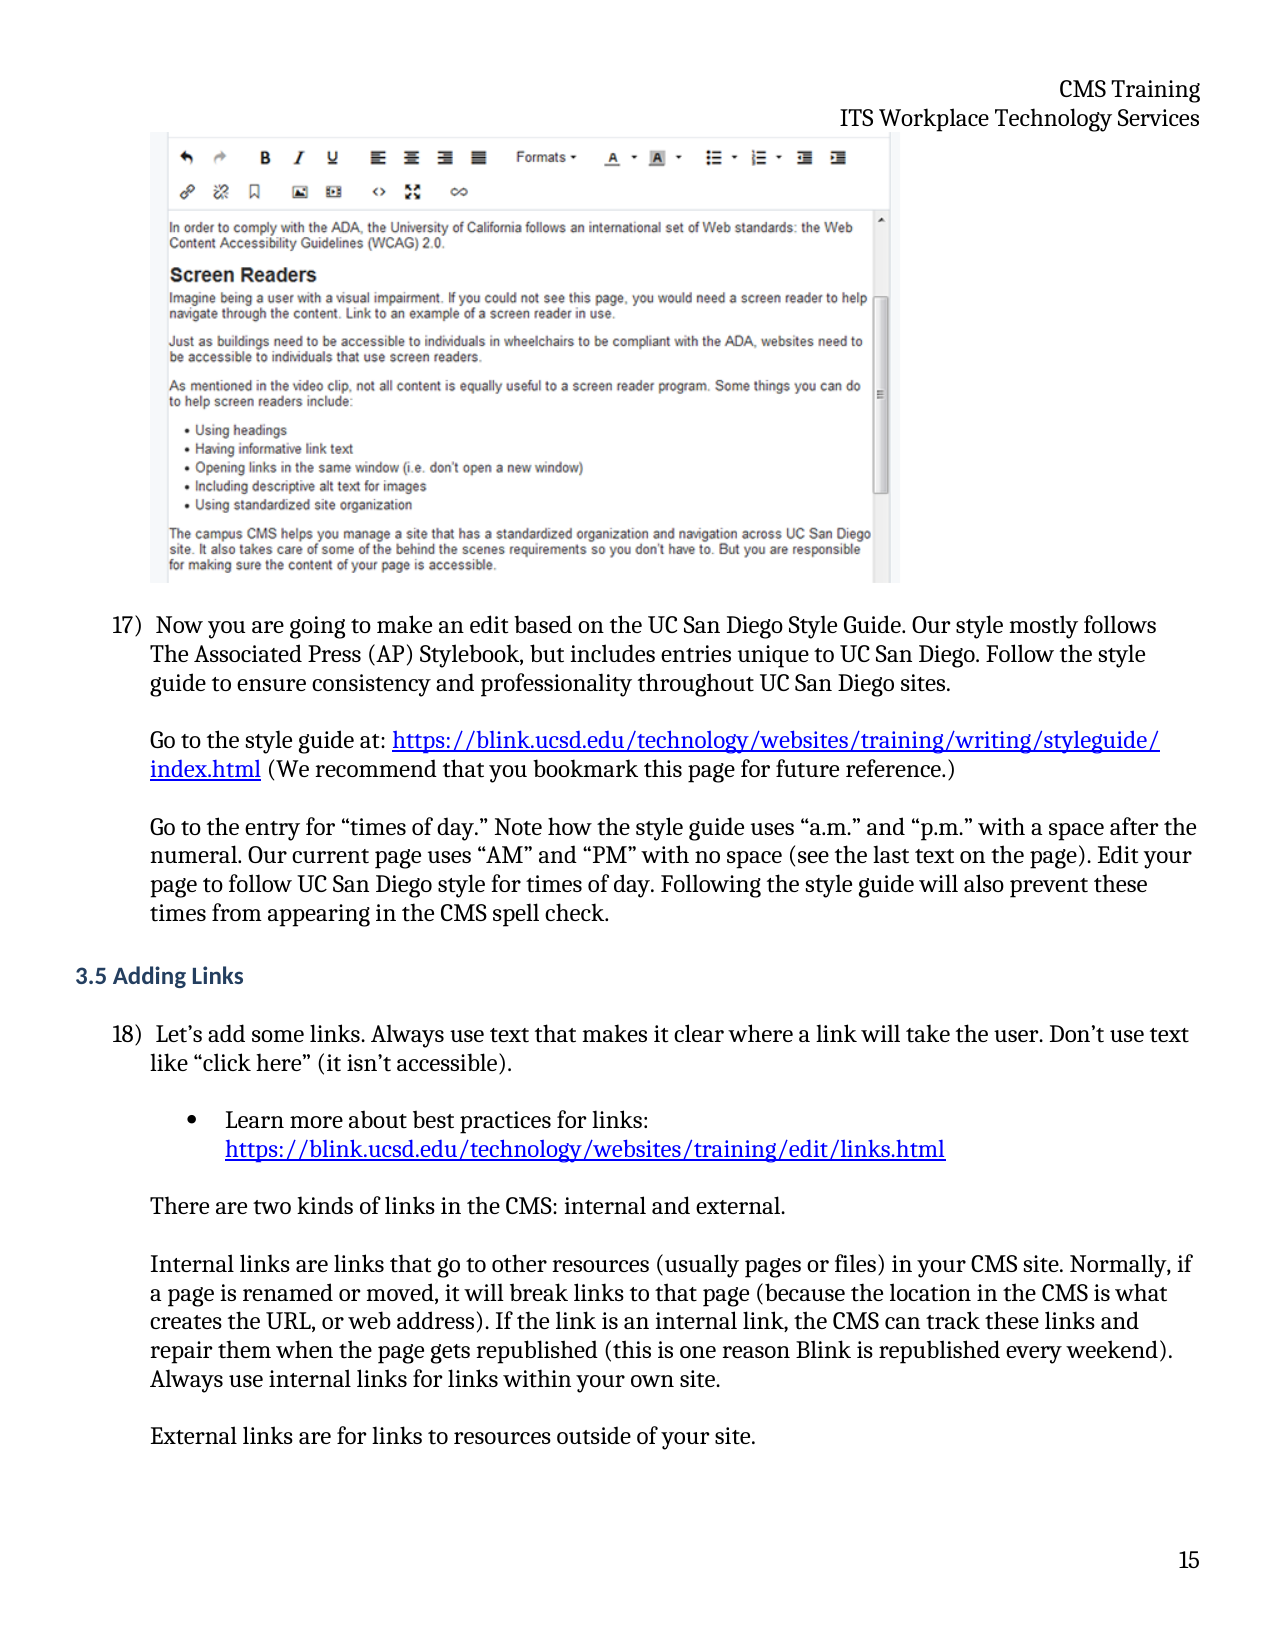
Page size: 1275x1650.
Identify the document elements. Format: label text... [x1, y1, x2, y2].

list Let’s add some links. Always use text that makes it clear where a link will take the user. Don’t use text like “click here” (it isn’t accessible). [112, 1020, 1200, 1077]
picture [150, 132, 901, 583]
text Internal links are links that go to other resources (usually pages or files) in your CMS site. Normally, if a page is renamed or moved, it will break links to that page (because the location in the CMS is what creates the URL, or web address). If the link is an internal link, the CMS can track these links and repair them when the page gets republished (this is one reason Blink is republished every weekend). Always use internal links for links within your own site. [150, 1250, 1200, 1393]
subtitle 3.5 Adding Links [75, 960, 1200, 991]
list Learn more about best practices for links: https://blink.ucsd.edu/technology/websites/training/edit/links.html [187, 1106, 1200, 1163]
list Now you are going to make an edit based on the UC San Diego Style Guide. Our style mostly follows The Associated Press (AP) Stylebook, but includes entries unique to UC San Diego. Follow the style guide to ensure consistency and professionality throughout UC San Diego sites. [112, 611, 1200, 697]
list Go to the style guide at: https://blink.ucsd.edu/technology/websites/training/writing/styleguide/index.html (We recommend that you bookmark this page for future reference.) [150, 726, 1200, 784]
text There are two kinds of links in the CMS: internal and external. [150, 1192, 1200, 1221]
text External links are for links to resources outside of your site. [150, 1422, 1200, 1451]
list Go to the entry for “times of day.” Note how the style guide uses “a.m.” and “p.m.” with a space after the numeral. Our current page uses “AM” and “PM” with no space (see the last text on the page). Edit your page to follow UC San Diego style for times of day. Following the style guide will also prevent these times from appearing in the CMS spell check. [150, 812, 1200, 927]
